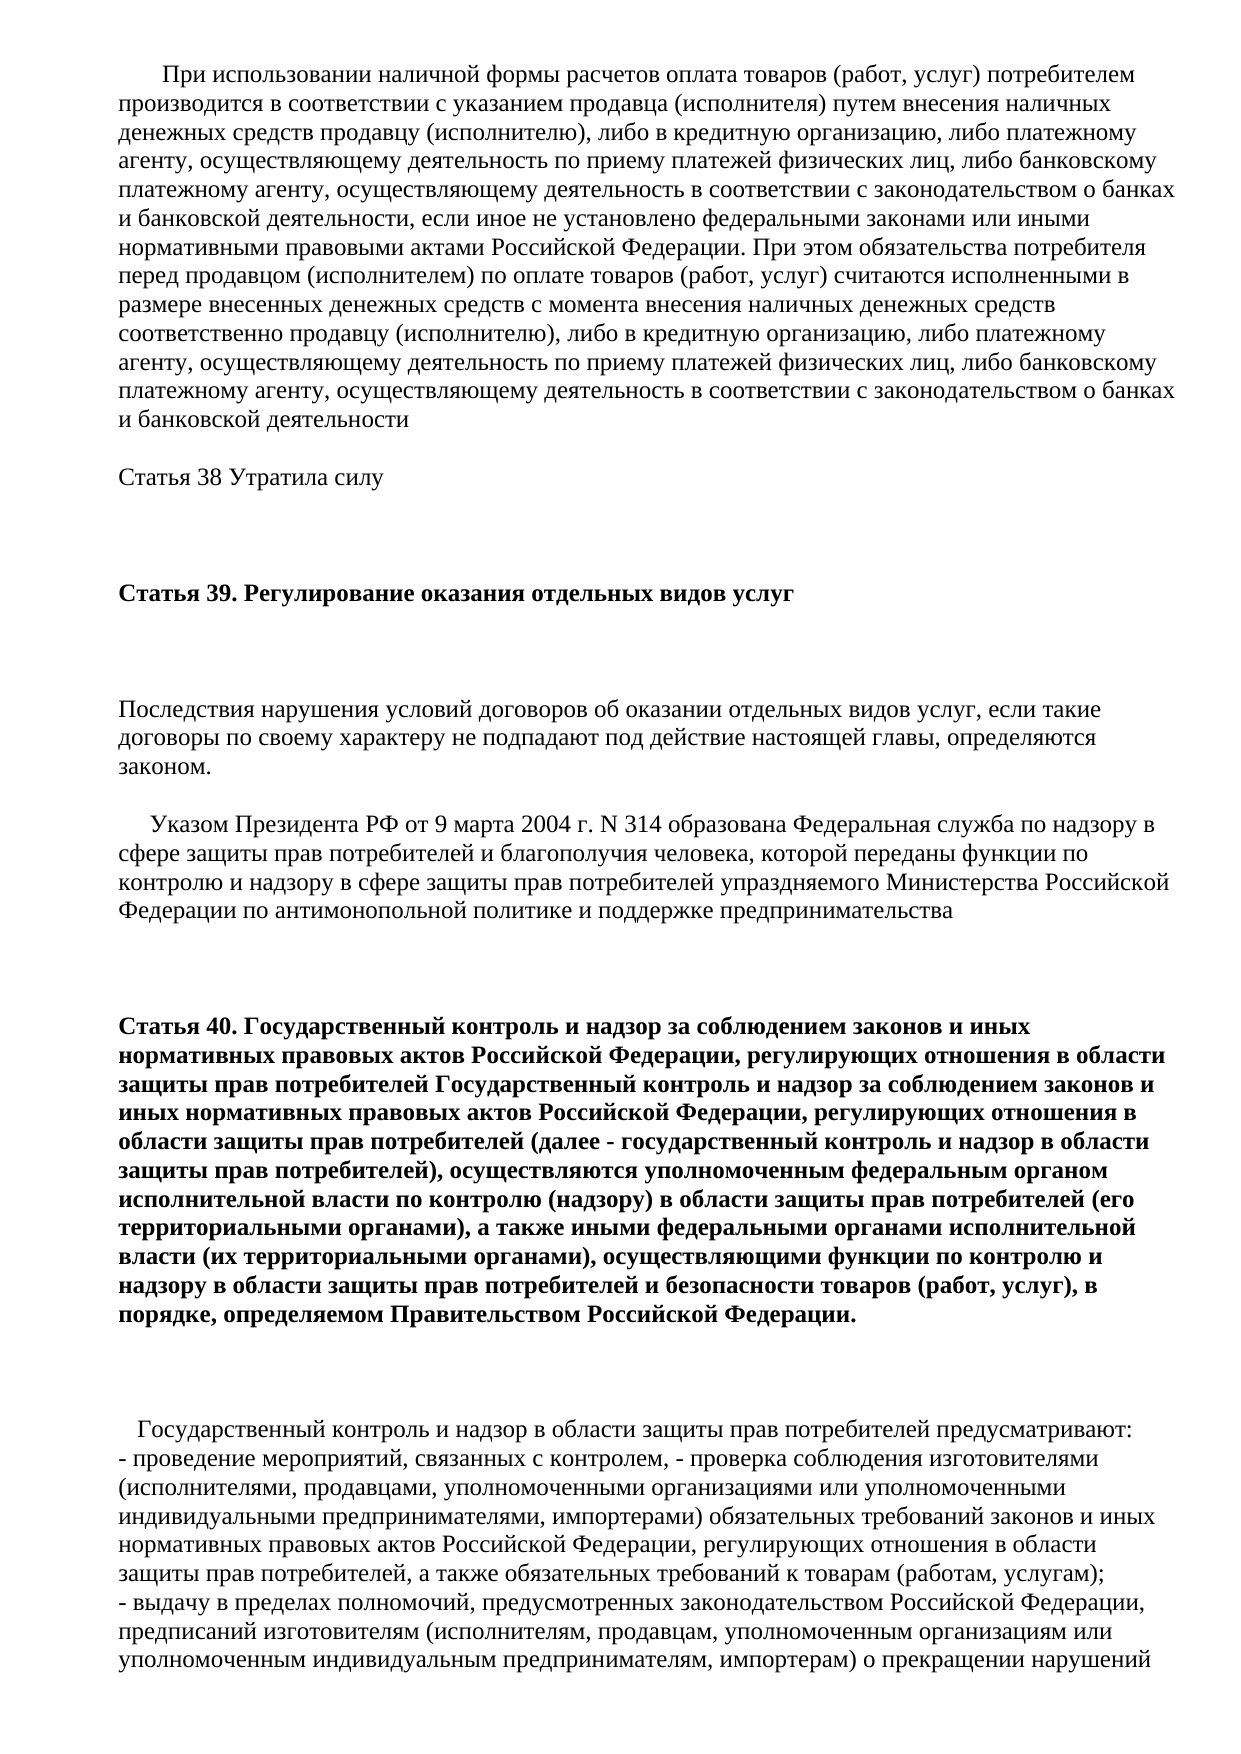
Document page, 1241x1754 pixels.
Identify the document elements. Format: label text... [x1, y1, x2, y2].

text Статья 39. Регулирование оказания отдельных видов услуг [118, 578, 1181, 607]
text Указом Президента РФ от 9 марта 2004 г. N 314 образована Федеральная служба по надзору в сфере защиты прав потребителей и благополучия человека, которой переданы функции по контролю и надзору в сфере защиты прав потребителей упраздняемого Министерства Российской Федерации по антимонопольной политике и поддержке предпринимательства [118, 809, 1181, 924]
text Статья 38 Утратила силу [118, 462, 1181, 491]
text Статья 40. Государственный контроль и надзор за соблюдением законов и иных нормативных правовых актов Российской Федерации, регулирующих отношения в области защиты прав потребителей Государственный контроль и надзор за соблюдением законов и иных нормативных правовых актов Российской Федерации, регулирующих отношения в области защиты прав потребителей (далее - государственный контроль и надзор в области защиты прав потребителей), осуществляются уполномоченным федеральным органом исполнительной власти по контролю (надзору) в области защиты прав потребителей (его территориальными органами), а также иными федеральными органами исполнительной власти (их территориальными органами), осуществляющими функции по контролю и надзору в области защиты прав потребителей и безопасности товаров (работ, услуг), в порядке, определяемом Правительством Российской Федерации. [118, 1011, 1181, 1327]
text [118, 1414, 1181, 1673]
text Последствия нарушения условий договоров об оказании отдельных видов услуг, если такие договоры по своему характеру не подпадают под действие настоящей главы, определяются законом. [118, 694, 1181, 780]
text При использовании наличной формы расчетов оплата товаров (работ, услуг) потребителем производится в соответствии с указанием продавца (исполнителя) путем внесения наличных денежных средств продавцу (исполнителю), либо в кредитную организацию, либо платежному агенту, осуществляющему деятельность по приему платежей физических лиц, либо банковскому платежному агенту, осуществляющему деятельность в соответствии с законодательством о банках и банковской деятельности, если иное не установлено федеральными законами или иными нормативными правовыми актами Российской Федерации. При этом обязательства потребителя перед продавцом (исполнителем) по оплате товаров (работ, услуг) считаются исполненными в размере внесенных денежных средств с момента внесения наличных денежных средств соответственно продавцу (исполнителю), либо в кредитную организацию, либо платежному агенту, осуществляющему деятельность по приему платежей физических лиц, либо банковскому платежному агенту, осуществляющему деятельность в соответствии с законодательством о банках и банковской деятельности [118, 59, 1181, 433]
